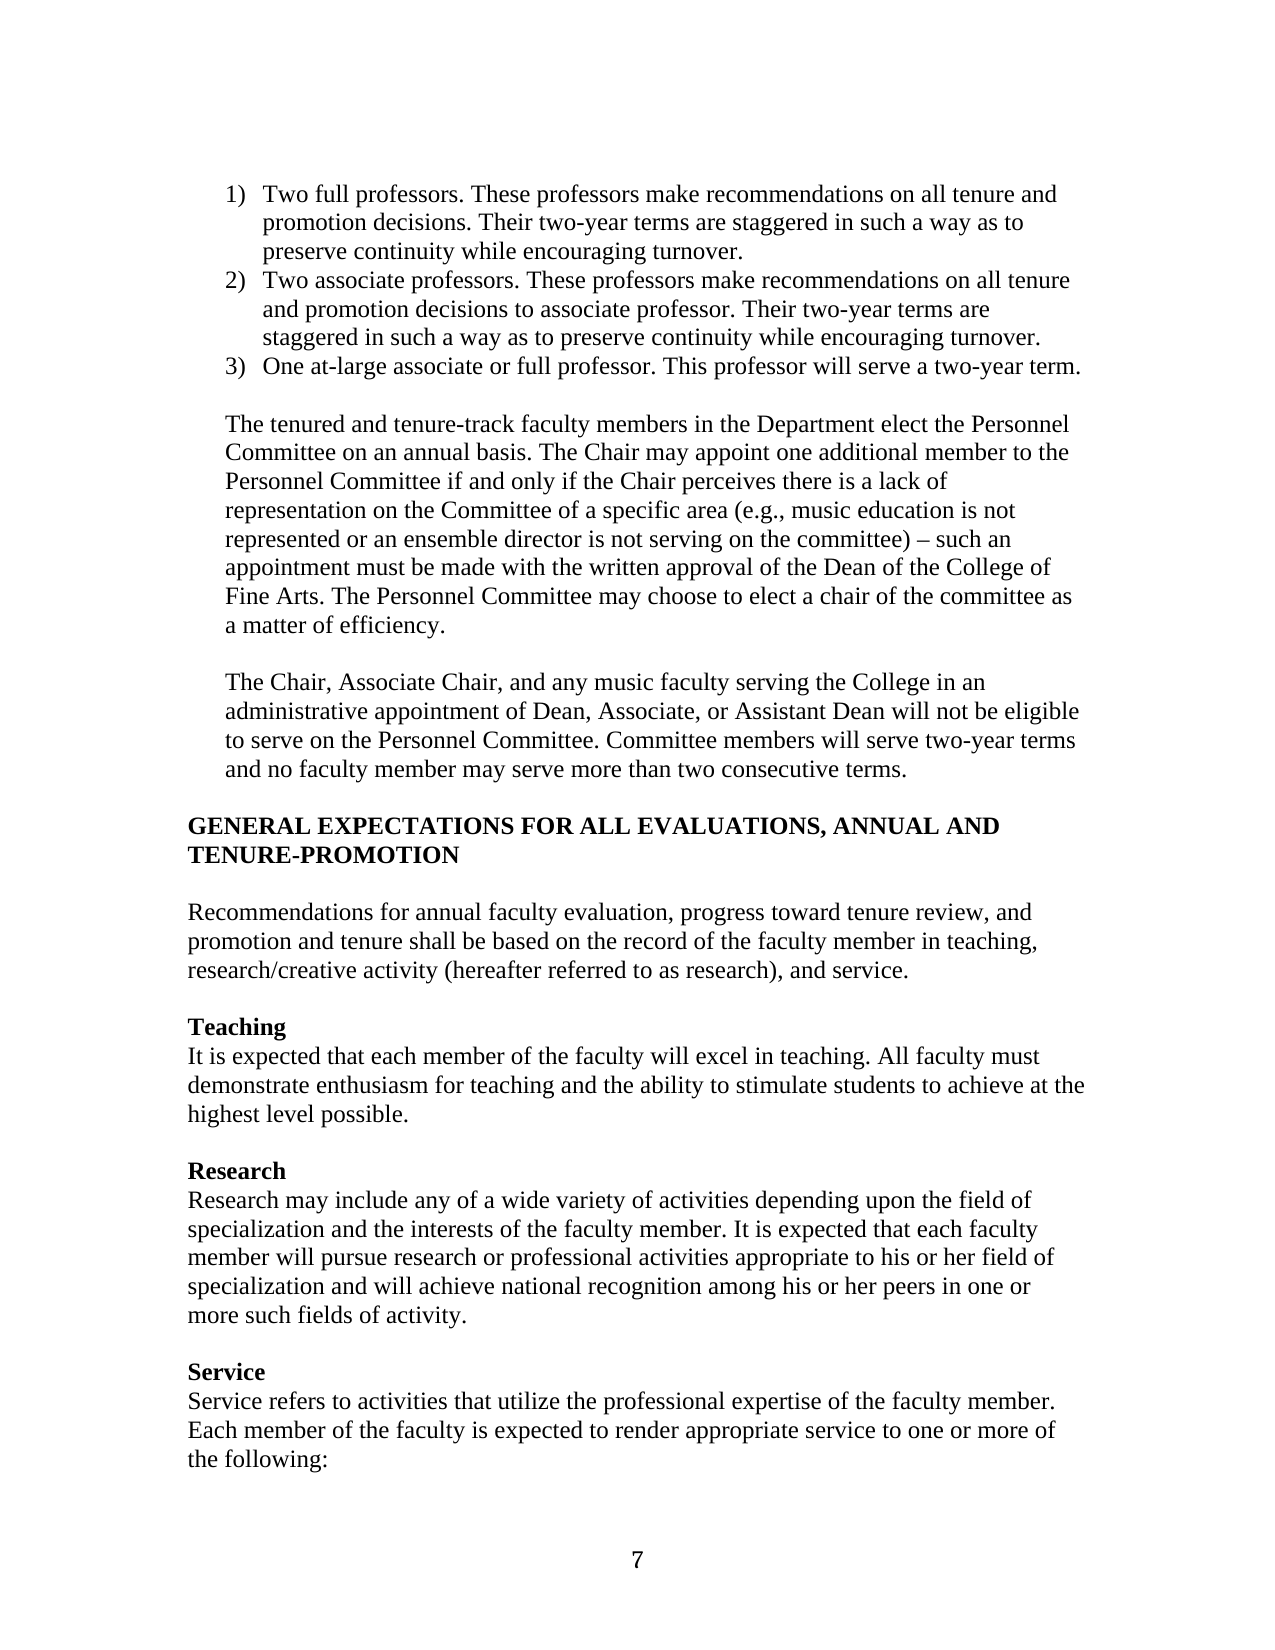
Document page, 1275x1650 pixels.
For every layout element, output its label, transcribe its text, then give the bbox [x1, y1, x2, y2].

text Service [187, 1357, 1087, 1386]
text Research [187, 1156, 1087, 1185]
text The Chair, Associate Chair, and any music faculty serving the College in an administrative appointment of Dean, Associate, or Assistant Dean will not be eligible to serve on the Personnel Committee. Committee members will serve two-year terms and no faculty member may serve more than two consecutive terms. [225, 667, 1087, 782]
text Each member of the faculty is expected to render appropriate service to one or more of the following: [187, 1415, 1087, 1472]
text GENERAL EXPECTATIONS FOR ALL EVALUATIONS, ANNUAL AND TENURE-PROMOTION [187, 811, 1087, 869]
list One at-large associate or full professor. This professor will serve a two-year term. [225, 351, 1087, 380]
text Research may include any of a wide variety of activities depending upon the field of specialization and the interests of the faculty member. It is expected that each faculty member will pursue research or professional activities appropriate to his or her field of specialization and will achieve national recognition among his or her peers in one or more such fields of activity. [187, 1185, 1087, 1329]
list Two full professors. These professors make recommendations on all tenure and promotion decisions. Their two-year terms are staggered in such a way as to preserve continuity while encouraging turnover. [225, 179, 1087, 265]
list Two associate professors. These professors make recommendations on all tenure and promotion decisions to associate professor. Their two-year terms are staggered in such a way as to preserve continuity while encouraging turnover. [225, 265, 1087, 351]
text Service refers to activities that utilize the professional expertise of the faculty member. [187, 1386, 1087, 1415]
text Recommendations for annual faculty evaluation, progress toward tenure review, and promotion and tenure shall be based on the record of the faculty member in teaching, research/creative activity (hereafter referred to as research), and service. [187, 897, 1087, 984]
text It is expected that each member of the faculty will excel in teaching. All faculty must demonstrate enthusiasm for teaching and the ability to stimulate students to achieve at the highest level possible. [187, 1041, 1087, 1127]
text Teaching [187, 1012, 1087, 1041]
text The tenured and tenure-track faculty members in the Department elect the Personnel Committee on an annual basis. The Chair may appoint one additional member to the Personnel Committee if and only if the Chair perceives there is a lack of representation on the Committee of a specific area (e.g., music education is not represented or an ensemble director is not serving on the committee) – such an appointment must be made with the written approval of the Dean of the College of Fine Arts. The Personnel Committee may choose to elect a chair of the committee as a matter of efficiency. [225, 409, 1087, 639]
